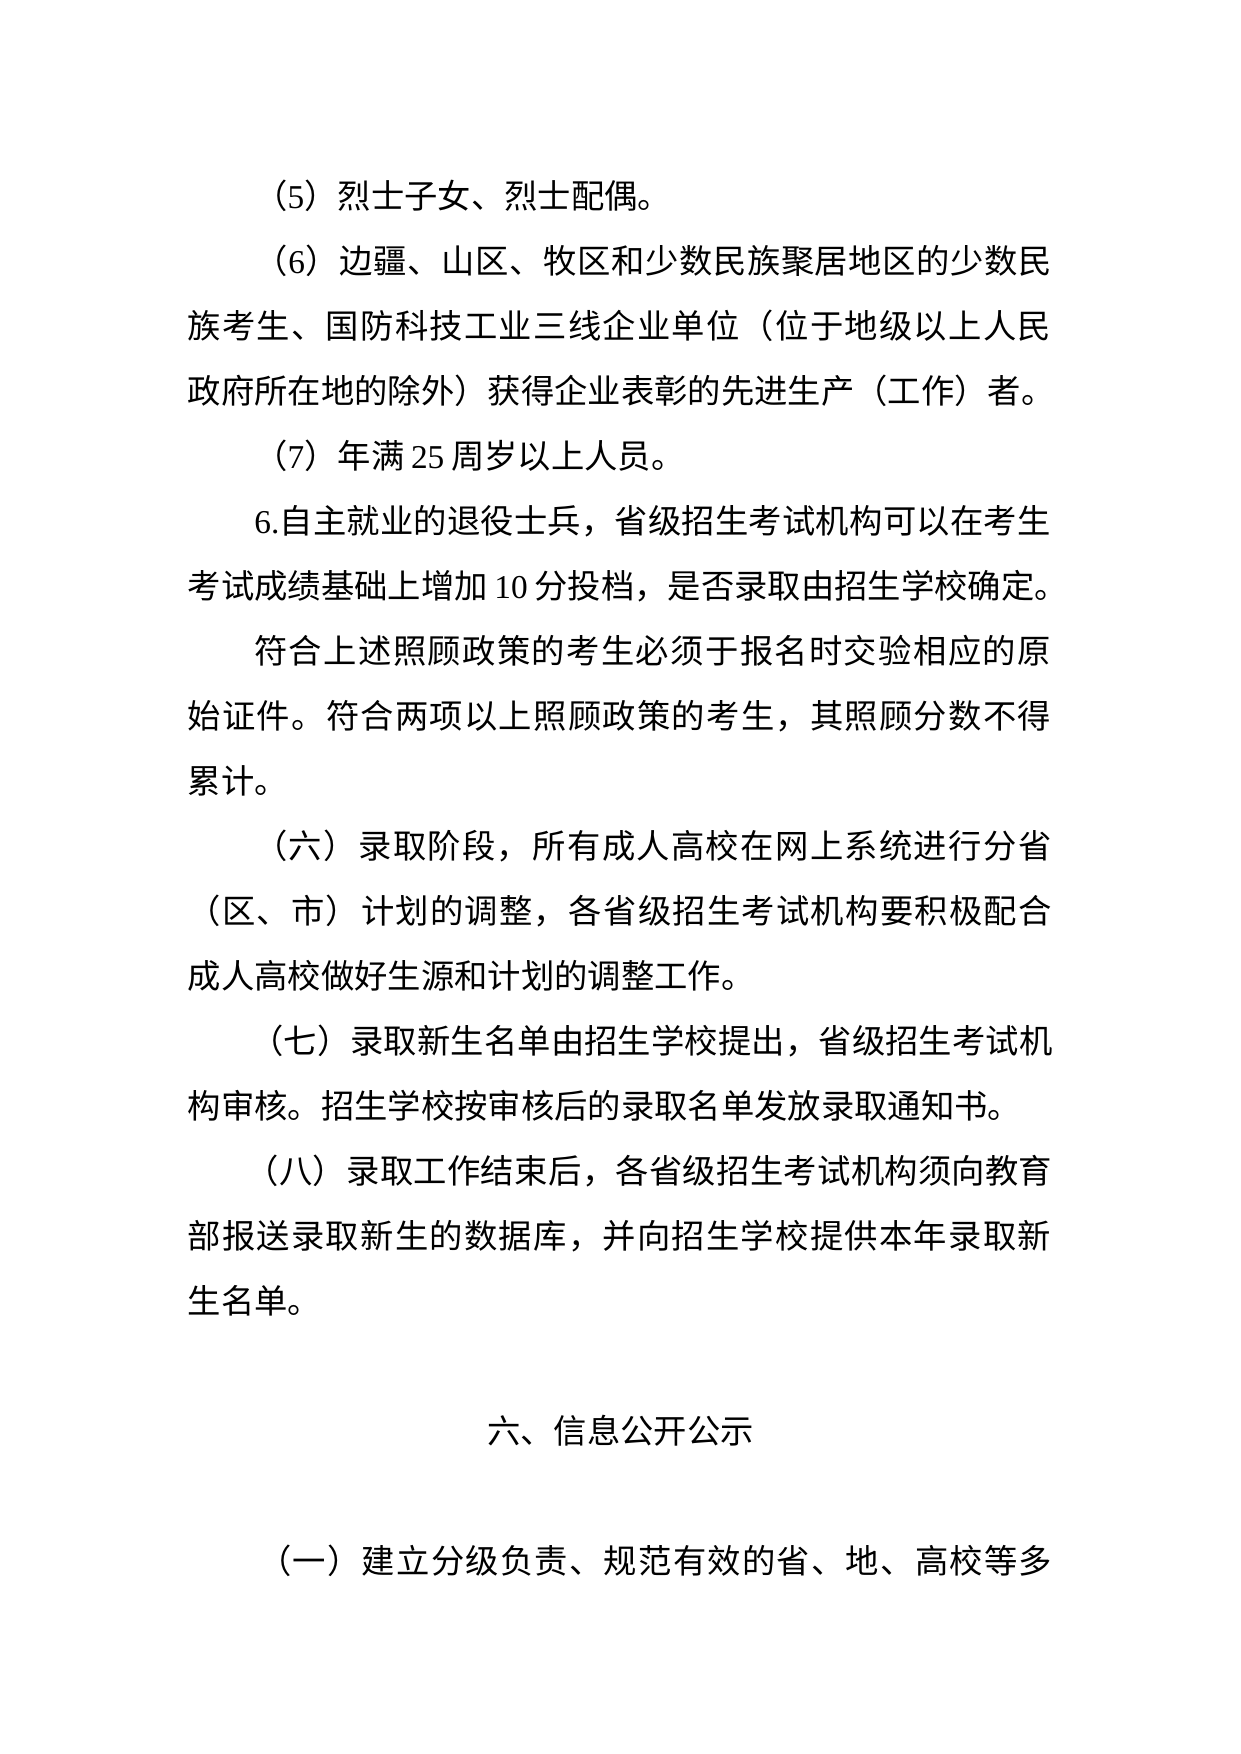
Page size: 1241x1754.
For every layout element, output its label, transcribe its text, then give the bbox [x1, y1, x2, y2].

text （八）录取工作结束后，各省级招生考试机构须向教育部报送录取新生的数据库，并向招生学校提供本年录取新生名单。 [187, 1137, 1053, 1332]
text 符合上述照顾政策的考生必须于报名时交验相应的原始证件。符合两项以上照顾政策的考生，其照顾分数不得累计。 [187, 617, 1053, 812]
text （7）年满25周岁以上人员。 [187, 422, 1053, 487]
text 六、信息公开公示 [187, 1397, 1053, 1462]
text （七）录取新生名单由招生学校提出，省级招生考试机构审核。招生学校按审核后的录取名单发放录取通知书。 [187, 1007, 1053, 1137]
text （5）烈士子女、烈士配偶。 [187, 162, 1053, 227]
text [187, 1527, 1053, 1592]
text 6.自主就业的退役士兵，省级招生考试机构可以在考生考试成绩基础上增加10分投档，是否录取由招生学校确定。 [187, 487, 1053, 617]
text （6）边疆、山区、牧区和少数民族聚居地区的少数民族考生、国防科技工业三线企业单位（位于地级以上人民政府所在地的除外）获得企业表彰的先进生产（工作）者。 [187, 227, 1053, 422]
text （六）录取阶段，所有成人高校在网上系统进行分省（区、市）计划的调整，各省级招生考试机构要积极配合成人高校做好生源和计划的调整工作。 [187, 812, 1053, 1007]
